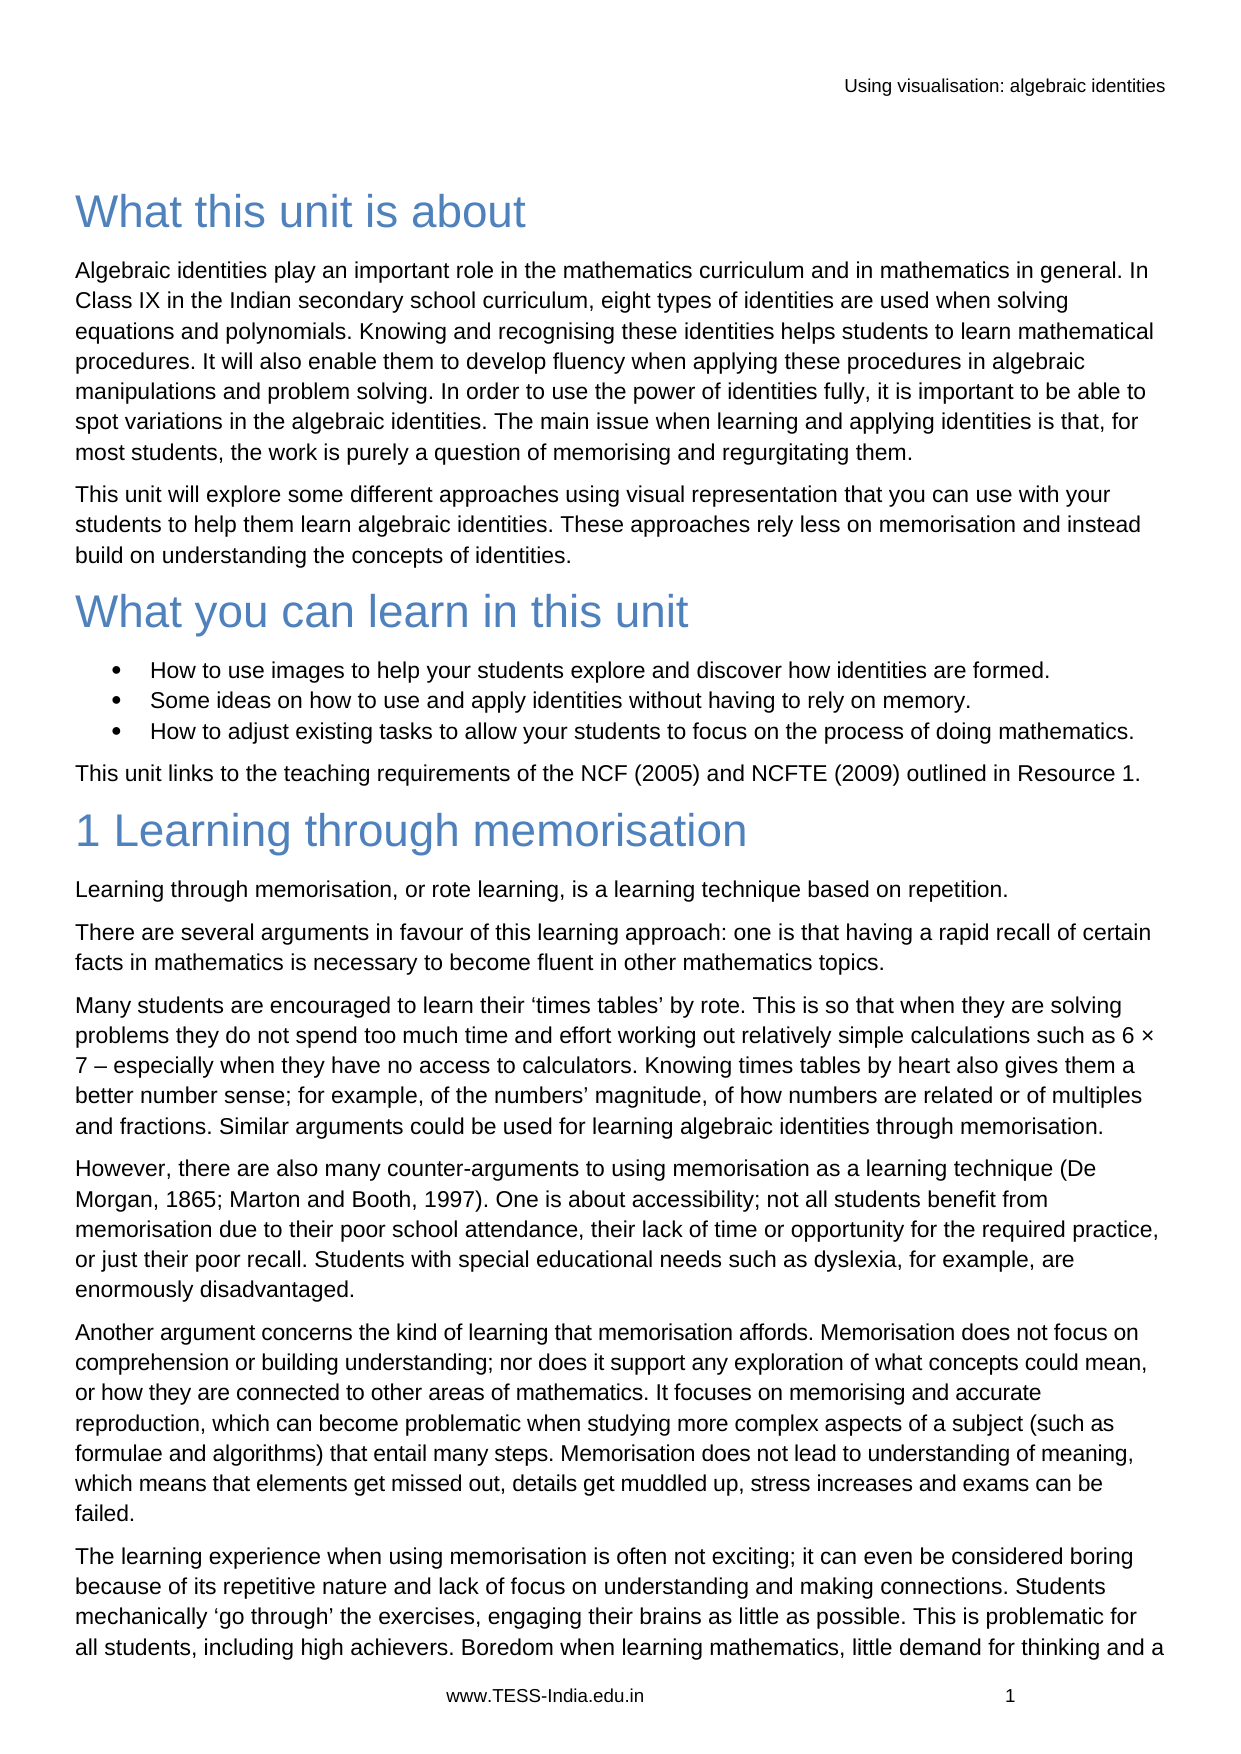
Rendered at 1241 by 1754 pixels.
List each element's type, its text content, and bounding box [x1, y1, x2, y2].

list How to use images to help your students explore and discover how identities are formed. [112, 657, 1165, 684]
subtitle What you can learn in this unit [75, 584, 1165, 637]
text This unit will explore some different approaches using visual representation that you can use with your students to help them learn algebraic identities. These approaches rely less on memorisation and instead build on understanding the concepts of identities. [75, 481, 1165, 568]
text Many students are encouraged to learn their ‘times tables’ by rote. This is so that when they are solving problems they do not spend too much time and effort working out relatively simple calculations such as 6 × 7 – especially when they have no access to calculators. Knowing times tables by heart also gives them a better number sense; for example, of the numbers’ magnitude, of how numbers are related or of multiples and fractions. Similar arguments could be used for learning algebraic identities through memorisation. [75, 992, 1165, 1139]
list Some ideas on how to use and apply identities without having to rely on memory. [112, 687, 1165, 714]
list How to adjust existing tasks to allow your students to focus on the process of doing mathematics. [112, 718, 1165, 744]
text Learning through memorisation, or rote learning, is a learning technique based on repetition. [75, 876, 1165, 902]
text There are several arguments in favour of this learning approach: one is that having a rapid recall of certain facts in mathematics is necessary to become fluent in other mathematics topics. [75, 919, 1165, 975]
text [75, 1543, 1165, 1660]
subtitle What this unit is about [75, 184, 1165, 237]
subtitle 1 Learning through memorisation [75, 803, 1165, 856]
text Algebraic identities play an important role in the mathematics curriculum and in mathematics in general. In Class IX in the Indian secondary school curriculum, eight types of identities are used when solving equations and polynomials. Knowing and recognising these identities helps students to learn mathematical procedures. It will also enable them to develop fluency when applying these procedures in algebraic manipulations and problem solving. In order to use the power of identities fully, it is important to be able to spot variations in the algebraic identities. The main issue when learning and applying identities is that, for most students, the work is purely a question of memorising and regurgitating them. [75, 257, 1165, 465]
text However, there are also many counter-arguments to using memorisation as a learning technique (De Morgan, 1865; Marton and Booth, 1997). One is about accessibility; not all students benefit from memorisation due to their poor school attendance, their lack of time or opportunity for the required practice, or just their poor recall. Students with special educational needs such as dyslexia, for example, are enormously disadvantaged. [75, 1155, 1165, 1302]
text This unit links to the teaching requirements of the NCF (2005) and NCFTE (2009) outlined in Resource 1. [75, 760, 1165, 787]
text Another argument concerns the kind of learning that memorisation affords. Memorisation does not focus on comprehension or building understanding; nor does it support any exploration of what concepts could mean, or how they are connected to other areas of mathematics. It focuses on memorising and accurate reproduction, which can become problematic when studying more complex aspects of a subject (such as formulae and algorithms) that entail many steps. Memorisation does not lead to understanding of meaning, which means that elements get missed out, details get muddled up, stress increases and exams can be failed. [75, 1319, 1165, 1526]
